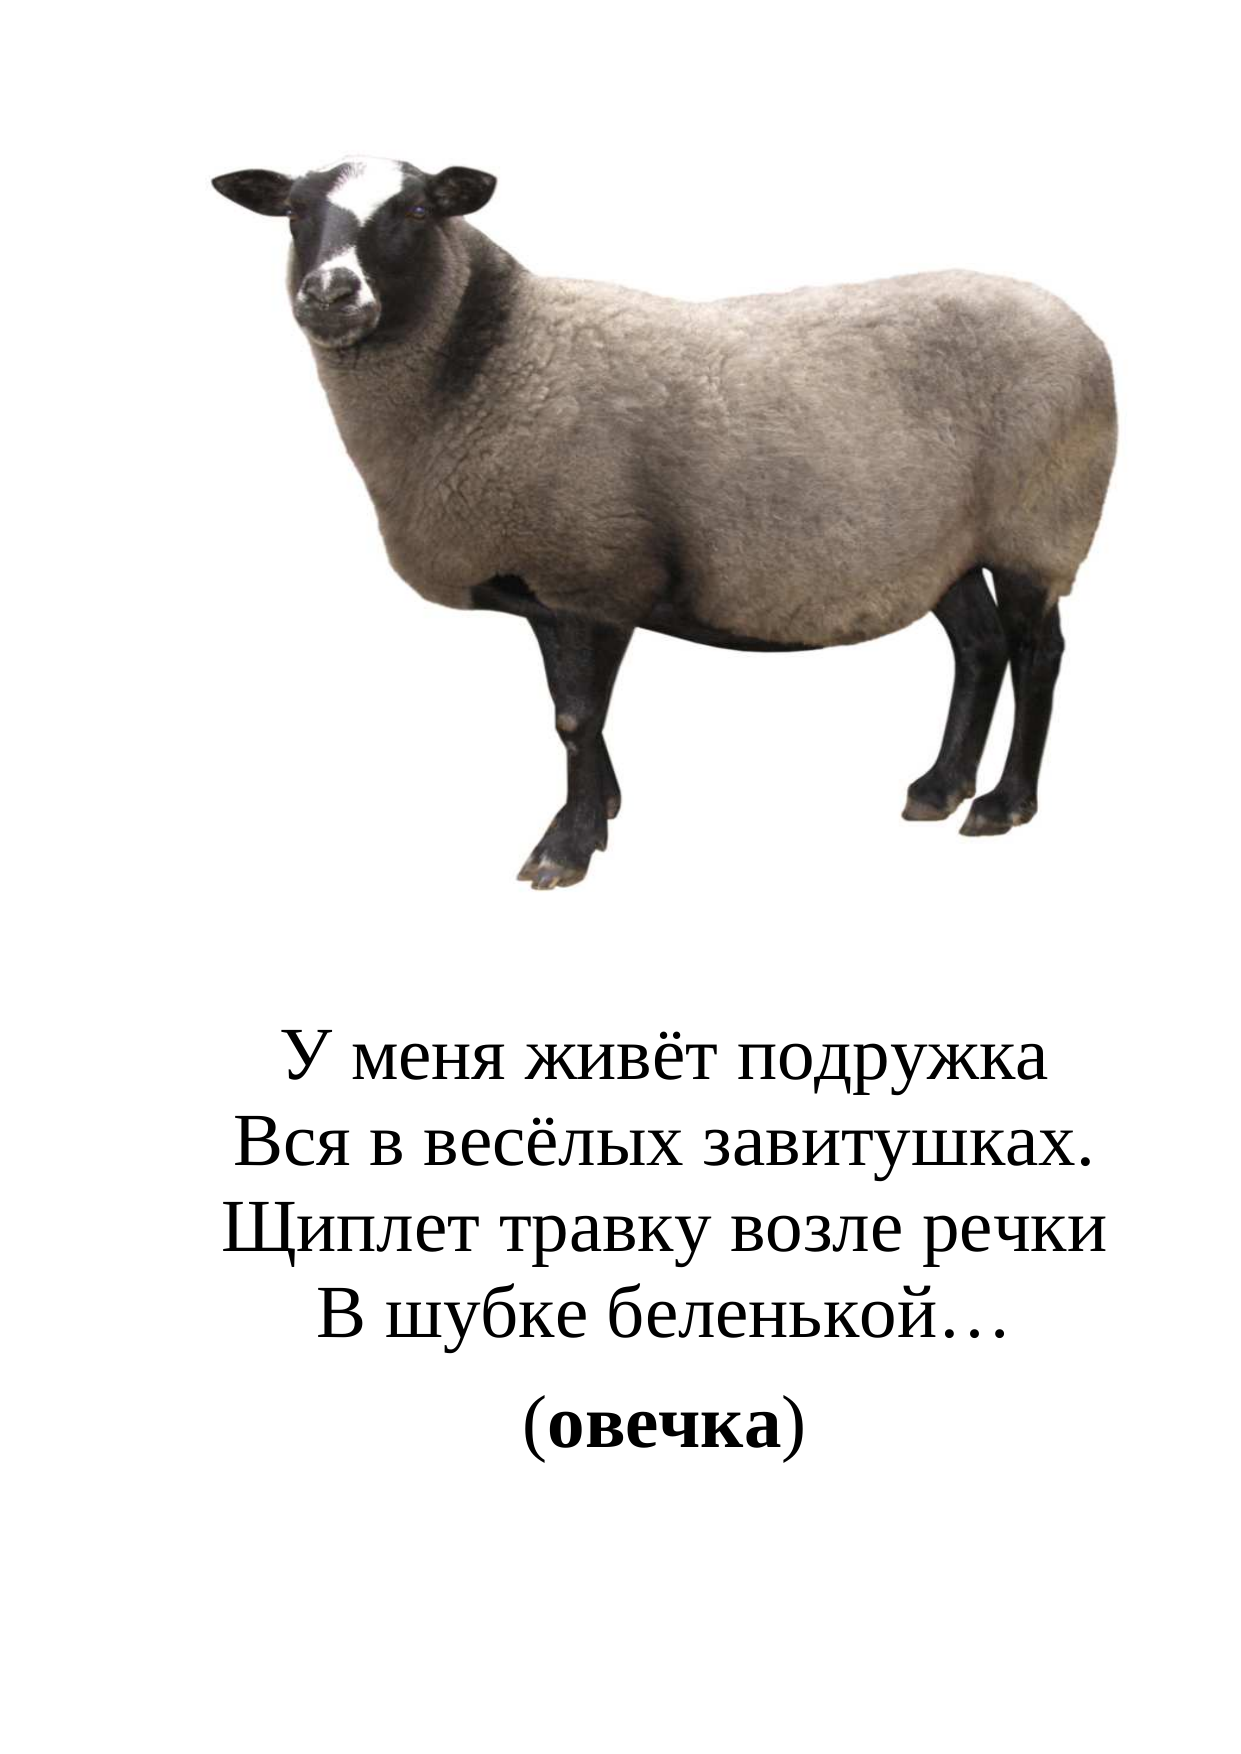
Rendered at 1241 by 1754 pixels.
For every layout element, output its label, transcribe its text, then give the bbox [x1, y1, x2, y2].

text (овечка) [177, 1377, 1152, 1464]
text У меня живёт подружка Вся в весёлых завитушках. Щиплет травку возле речки В шубке беленькой… [177, 1009, 1152, 1354]
picture [177, 118, 1152, 908]
